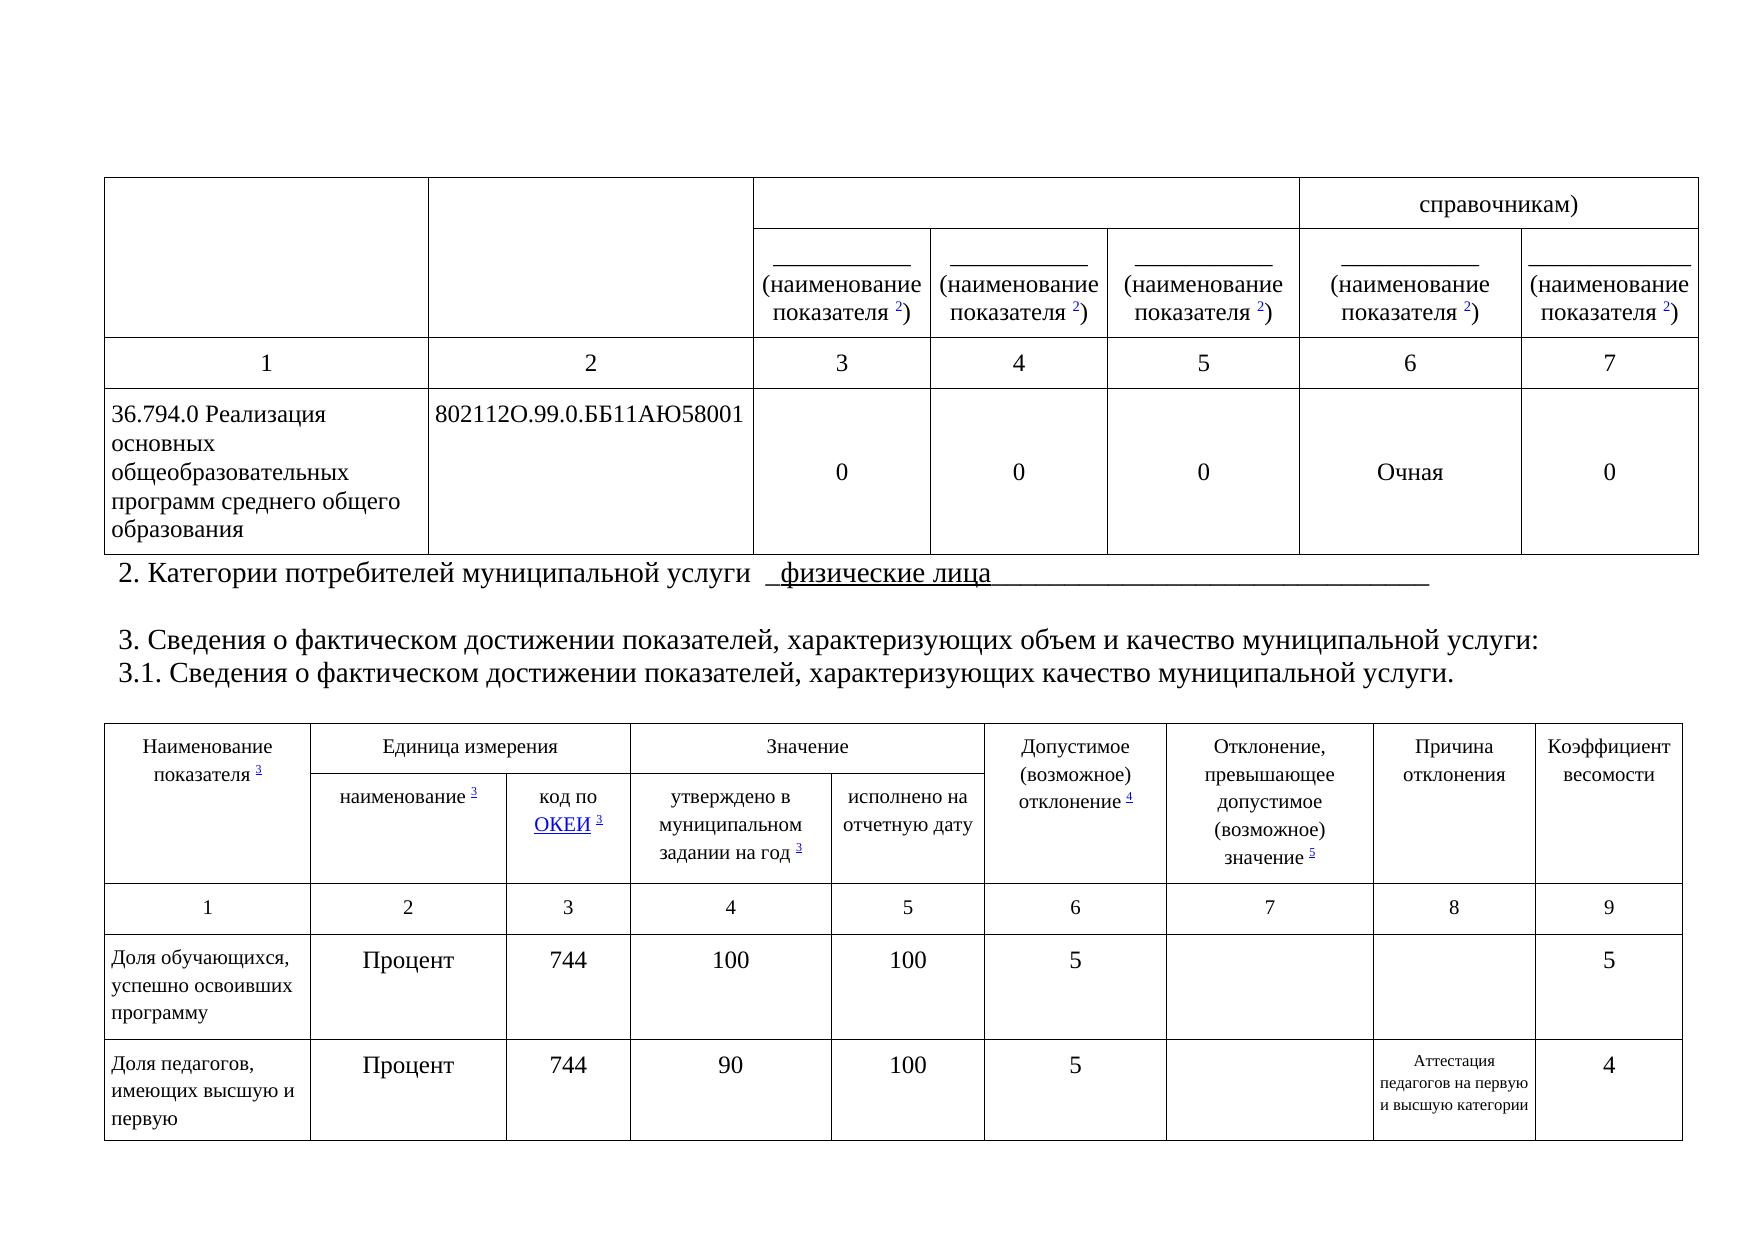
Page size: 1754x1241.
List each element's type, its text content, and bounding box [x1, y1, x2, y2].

table_cell 7 [1522, 338, 1698, 388]
table_header Причина отклонения [1374, 724, 1535, 883]
text 3. Сведения о фактическом достижении показателей, характеризующих объем и качество муниципальной услуги: [118, 622, 1636, 656]
table_cell ___________ (наименование показателя 2) [931, 229, 1107, 337]
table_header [754, 178, 1299, 228]
table_cell [1167, 935, 1373, 1039]
table_cell 5 [1108, 338, 1299, 388]
table_cell _____________ (наименование показателя 2) [1522, 229, 1698, 337]
table_cell 1 [105, 338, 428, 388]
table_cell 90 [631, 1040, 831, 1140]
table_cell ___________ (наименование показателя 2) [754, 229, 930, 337]
table_cell 100 [832, 1040, 984, 1140]
table_cell 0 [754, 389, 930, 554]
table_cell Доля обучающихся, успешно освоивших программу [105, 935, 310, 1039]
table_cell 9 [1536, 884, 1682, 933]
table_cell 8 [1374, 884, 1535, 933]
table_cell 744 [507, 1040, 630, 1140]
text 3.1. Сведения о фактическом достижении показателей, характеризующих качество муниципальной услуги. [118, 656, 1636, 689]
table_cell 0 [1108, 389, 1299, 554]
table_header Коэффициент весомости [1536, 724, 1682, 883]
table_cell 5 [985, 935, 1166, 1039]
table_cell 100 [631, 935, 831, 1039]
table_cell исполнено на отчетную дату [832, 774, 984, 883]
table_cell 7 [1167, 884, 1373, 933]
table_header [1300, 178, 1698, 228]
table_cell 5 [1536, 935, 1682, 1039]
table_cell 802112О.99.0.ББ11АЮ58001 [429, 389, 753, 554]
table_cell 2 [429, 338, 753, 388]
table_header Значение [631, 724, 984, 773]
table_cell 0 [1522, 389, 1698, 554]
table_cell Процент [311, 1040, 506, 1140]
table_cell 4 [931, 338, 1107, 388]
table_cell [105, 1040, 310, 1140]
table_header Единица измерения [311, 724, 630, 773]
table_header Наименование показателя 3 [105, 724, 310, 883]
table_cell ___________ (наименование показателя 2) [1300, 229, 1521, 337]
table_cell 36.794.0 Реализация основных общеобразовательных программ среднего общего образования [105, 389, 428, 554]
table_cell 2 [311, 884, 506, 933]
table_cell 3 [507, 884, 630, 933]
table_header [105, 178, 428, 337]
table_cell код по ОКЕИ 3 [507, 774, 630, 883]
table_cell Процент [311, 935, 506, 1039]
table_cell 5 [985, 1040, 1166, 1140]
table_cell 4 [631, 884, 831, 933]
table_cell 4 [1536, 1040, 1682, 1140]
table_cell утверждено в муниципальном задании на год 3 [631, 774, 831, 883]
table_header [429, 178, 753, 337]
table_cell 6 [1300, 338, 1521, 388]
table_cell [1374, 1040, 1535, 1140]
table_header Отклонение, превышающее допустимое (возможное) значение 5 [1167, 724, 1373, 883]
table_cell [1167, 1040, 1373, 1140]
table_header Допустимое (возможное) отклонение 4 [985, 724, 1166, 883]
table_cell ___________ (наименование показателя 2) [1108, 229, 1299, 337]
text 2. Категории потребителей муниципальной услуги _физические лица______________________________ [118, 555, 1636, 588]
table_cell 5 [832, 884, 984, 933]
table_cell 744 [507, 935, 630, 1039]
table_cell 1 [105, 884, 310, 933]
table_cell [1374, 935, 1535, 1039]
table_cell наименование 3 [311, 774, 506, 883]
table_cell 6 [985, 884, 1166, 933]
table_cell Очная [1300, 389, 1521, 554]
table_cell 3 [754, 338, 930, 388]
table_cell 100 [832, 935, 984, 1039]
table_cell 0 [931, 389, 1107, 554]
